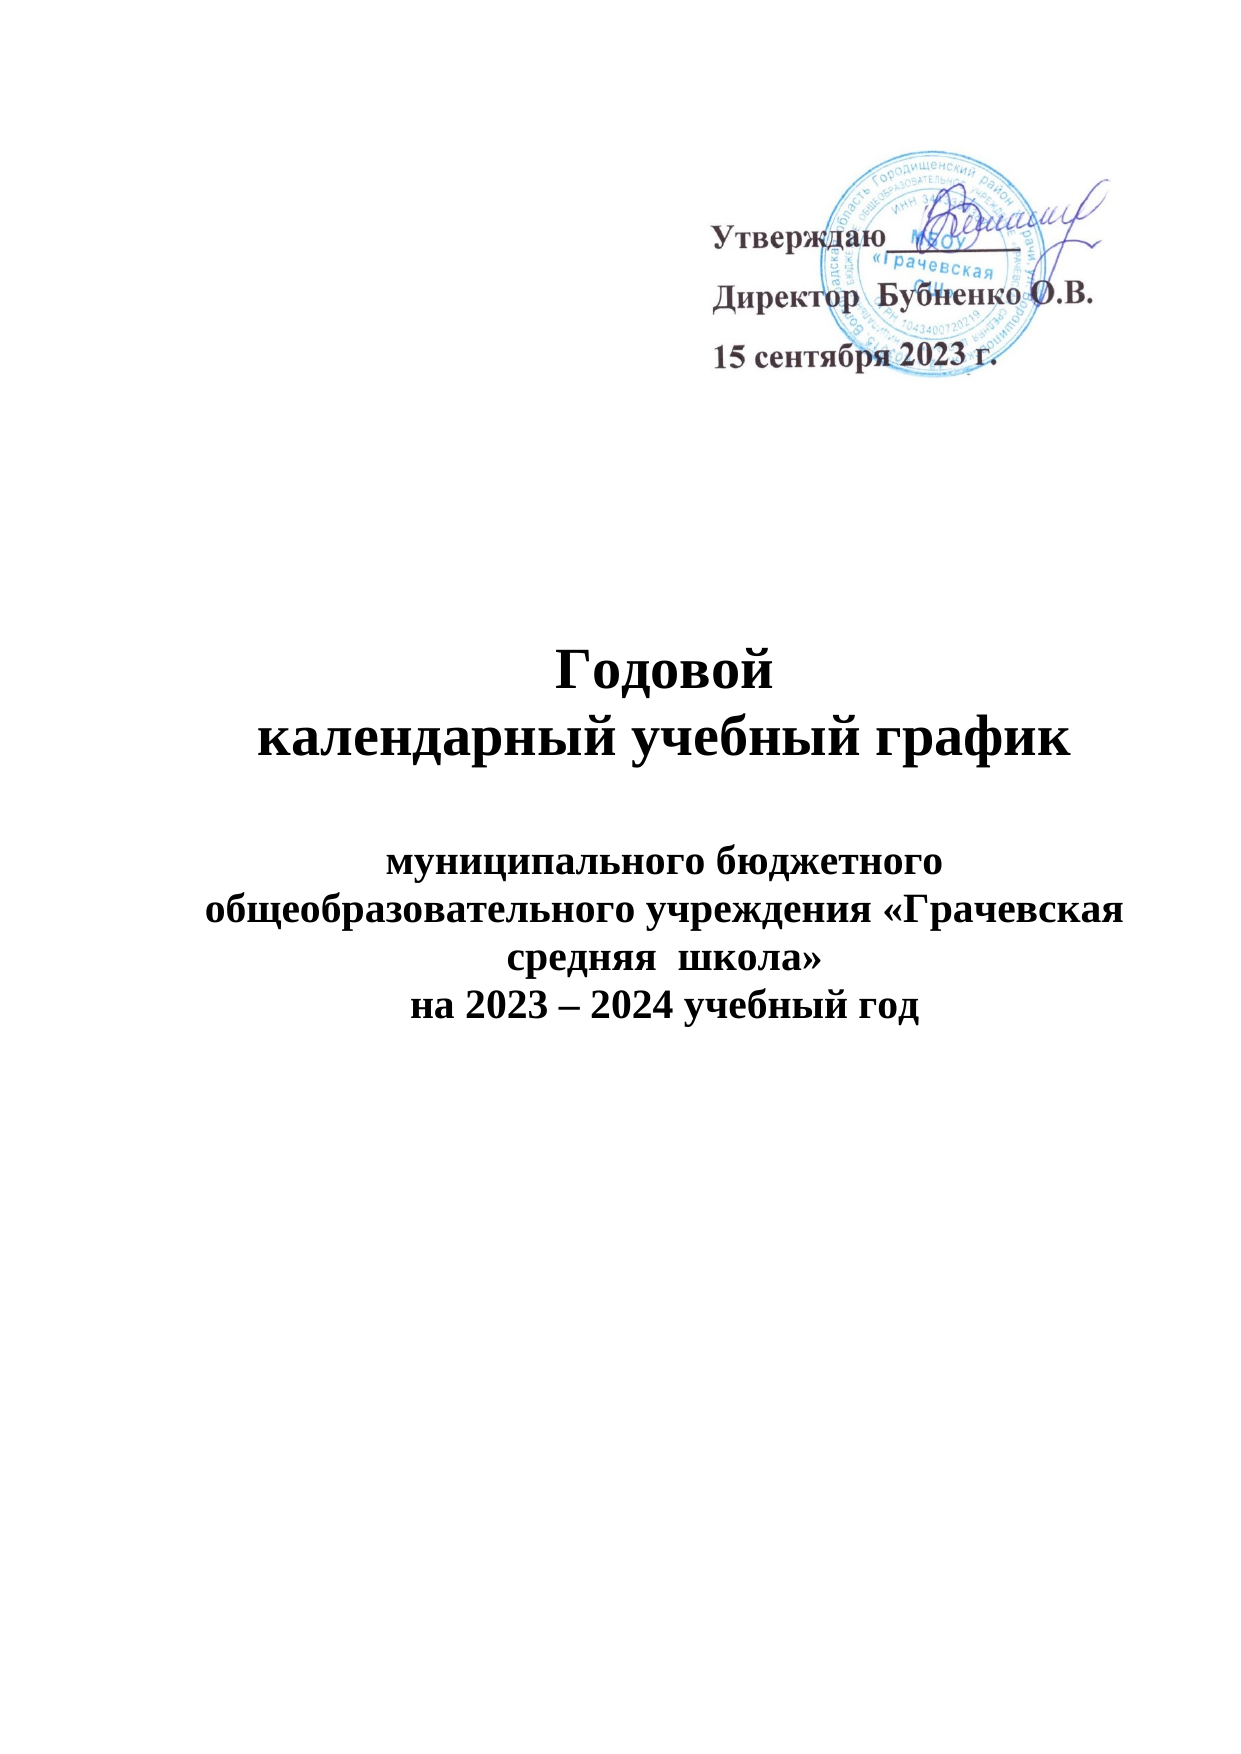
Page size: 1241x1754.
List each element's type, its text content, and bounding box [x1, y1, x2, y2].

text муниципального бюджетного общеобразовательного учреждения «Грачевская средняя школа» [177, 835, 1152, 979]
text на 2023 – 2024 учебный год [177, 979, 1152, 1027]
picture [702, 146, 1139, 433]
text Годовой [177, 634, 1152, 701]
text календарный учебный график [177, 701, 1152, 768]
